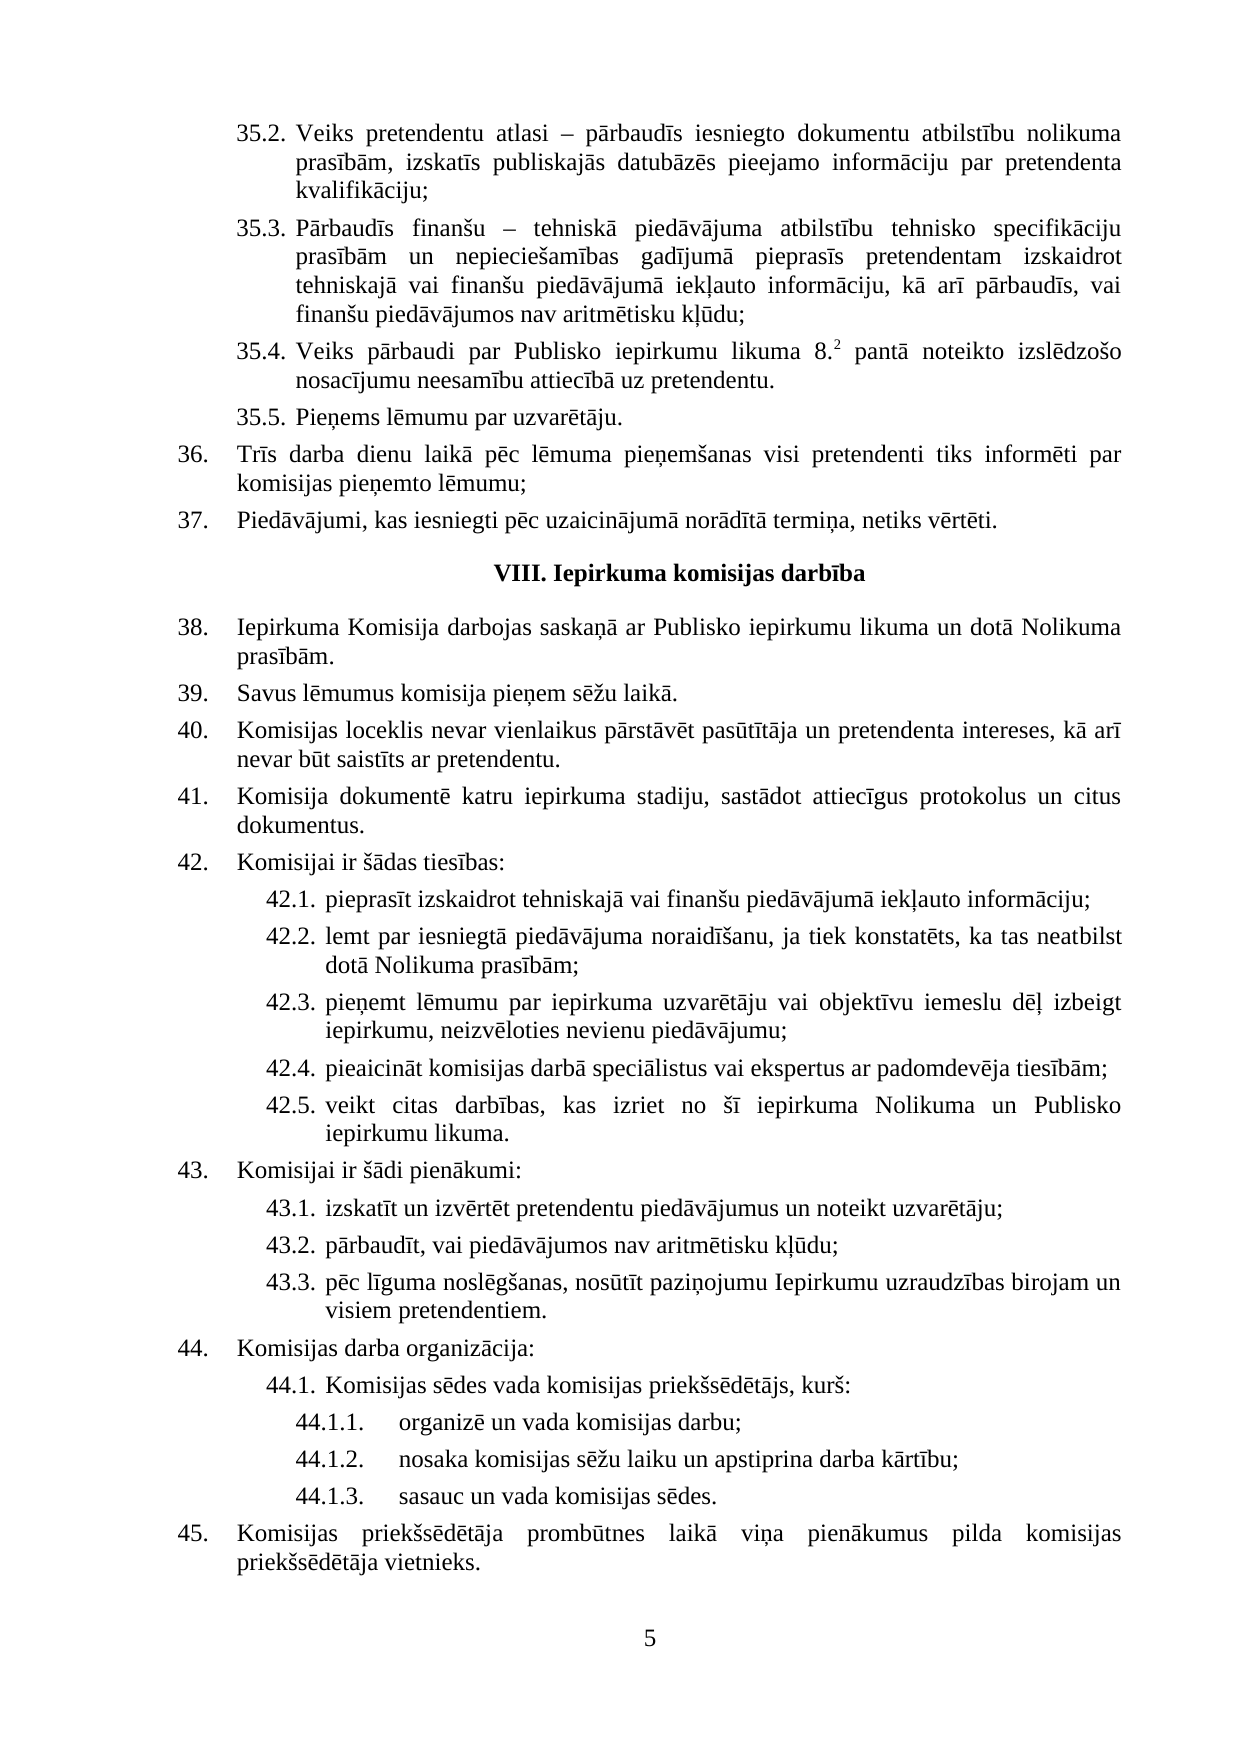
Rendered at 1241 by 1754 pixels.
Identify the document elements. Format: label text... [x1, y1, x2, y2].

list Komisijas sēdes vada komisijas priekšsēdētājs, kurš: [266, 1370, 1122, 1398]
list VIII. Iepirkuma komisijas darbība [237, 558, 1122, 587]
list nosaka komisijas sēžu laiku un apstiprina darba kārtību; [252, 1444, 1122, 1473]
list Trīs darba dienu laikā pēc lēmuma pieņemšanas visi pretendenti tiks informēti par komisijas pieņemto lēmumu; [177, 439, 1122, 496]
list Pārbaudīs finanšu – tehniskā piedāvājuma atbilstību tehnisko specifikāciju prasībām un nepieciešamības gadījumā pieprasīs pretendentam izskaidrot tehniskajā vai finanšu piedāvājumā iekļauto informāciju, kā arī pārbaudīs, vai finanšu piedāvājumos nav aritmētisku kļūdu; [236, 213, 1122, 328]
list pieņemt lēmumu par iepirkuma uzvarētāju vai objektīvu iemeslu dēļ izbeigt iepirkumu, neizvēloties nevienu piedāvājumu; [266, 987, 1122, 1044]
list Komisija dokumentē katru iepirkuma stadiju, sastādot attiecīgus protokolus un citus dokumentus. [177, 781, 1122, 838]
list pieprasīt izskaidrot tehniskajā vai finanšu piedāvājumā iekļauto informāciju; [266, 884, 1122, 913]
list Iepirkuma Komisija darbojas saskaņā ar Publisko iepirkumu likuma un dotā Nolikuma prasībām. [177, 612, 1122, 670]
list sasauc un vada komisijas sēdes. [252, 1481, 1122, 1510]
list organizē un vada komisijas darbu; [252, 1407, 1122, 1436]
list Komisijas loceklis nevar vienlaikus pārstāvēt pasūtītāja un pretendenta intereses, kā arī nevar būt saistīts ar pretendentu. [177, 715, 1122, 773]
list veikt citas darbības, kas izriet no šī iepirkuma Nolikuma un Publisko iepirkumu likuma. [266, 1090, 1122, 1147]
list izskatīt un izvērtēt pretendentu piedāvājumus un noteikt uzvarētāju; [266, 1193, 1122, 1221]
list Piedāvājumi, kas iesniegti pēc uzaicinājumā norādītā termiņa, netiks vērtēti. [177, 505, 1122, 533]
list Komisijai ir šādi pienākumi: [177, 1156, 1122, 1184]
list Veiks pretendentu atlasi – pārbaudīs iesniegto dokumentu atbilstību nolikuma prasībām, izskatīs publiskajās datubāzēs pieejamo informāciju par pretendenta kvalifikāciju; [236, 118, 1122, 204]
list pieaicināt komisijas darbā speciālistus vai ekspertus ar padomdevēja tiesībām; [266, 1053, 1122, 1081]
list pēc līguma noslēgšanas, nosūtīt paziņojumu Iepirkumu uzraudzības birojam un visiem pretendentiem. [266, 1267, 1122, 1324]
list lemt par iesniegtā piedāvājuma noraidīšanu, ja tiek konstatēts, ka tas neatbilst dotā Nolikuma prasībām; [266, 921, 1122, 978]
list Komisijas priekšsēdētāja prombūtnes laikā viņa pienākumus pilda komisijas priekšsēdētāja vietnieks. [177, 1518, 1122, 1576]
list Komisijas darba organizācija: [177, 1333, 1122, 1361]
list Veiks pārbaudi par Publisko iepirkumu likuma 8.2 pantā noteikto izslēdzošo nosacījumu neesamību attiecībā uz pretendentu. [236, 336, 1122, 393]
list Pieņems lēmumu par uzvarētāju. [236, 402, 1122, 431]
list pārbaudīt, vai piedāvājumos nav aritmētisku kļūdu; [266, 1230, 1122, 1258]
list Komisijai ir šādas tiesības: [177, 847, 1122, 876]
list Savus lēmumus komisija pieņem sēžu laikā. [177, 678, 1122, 707]
